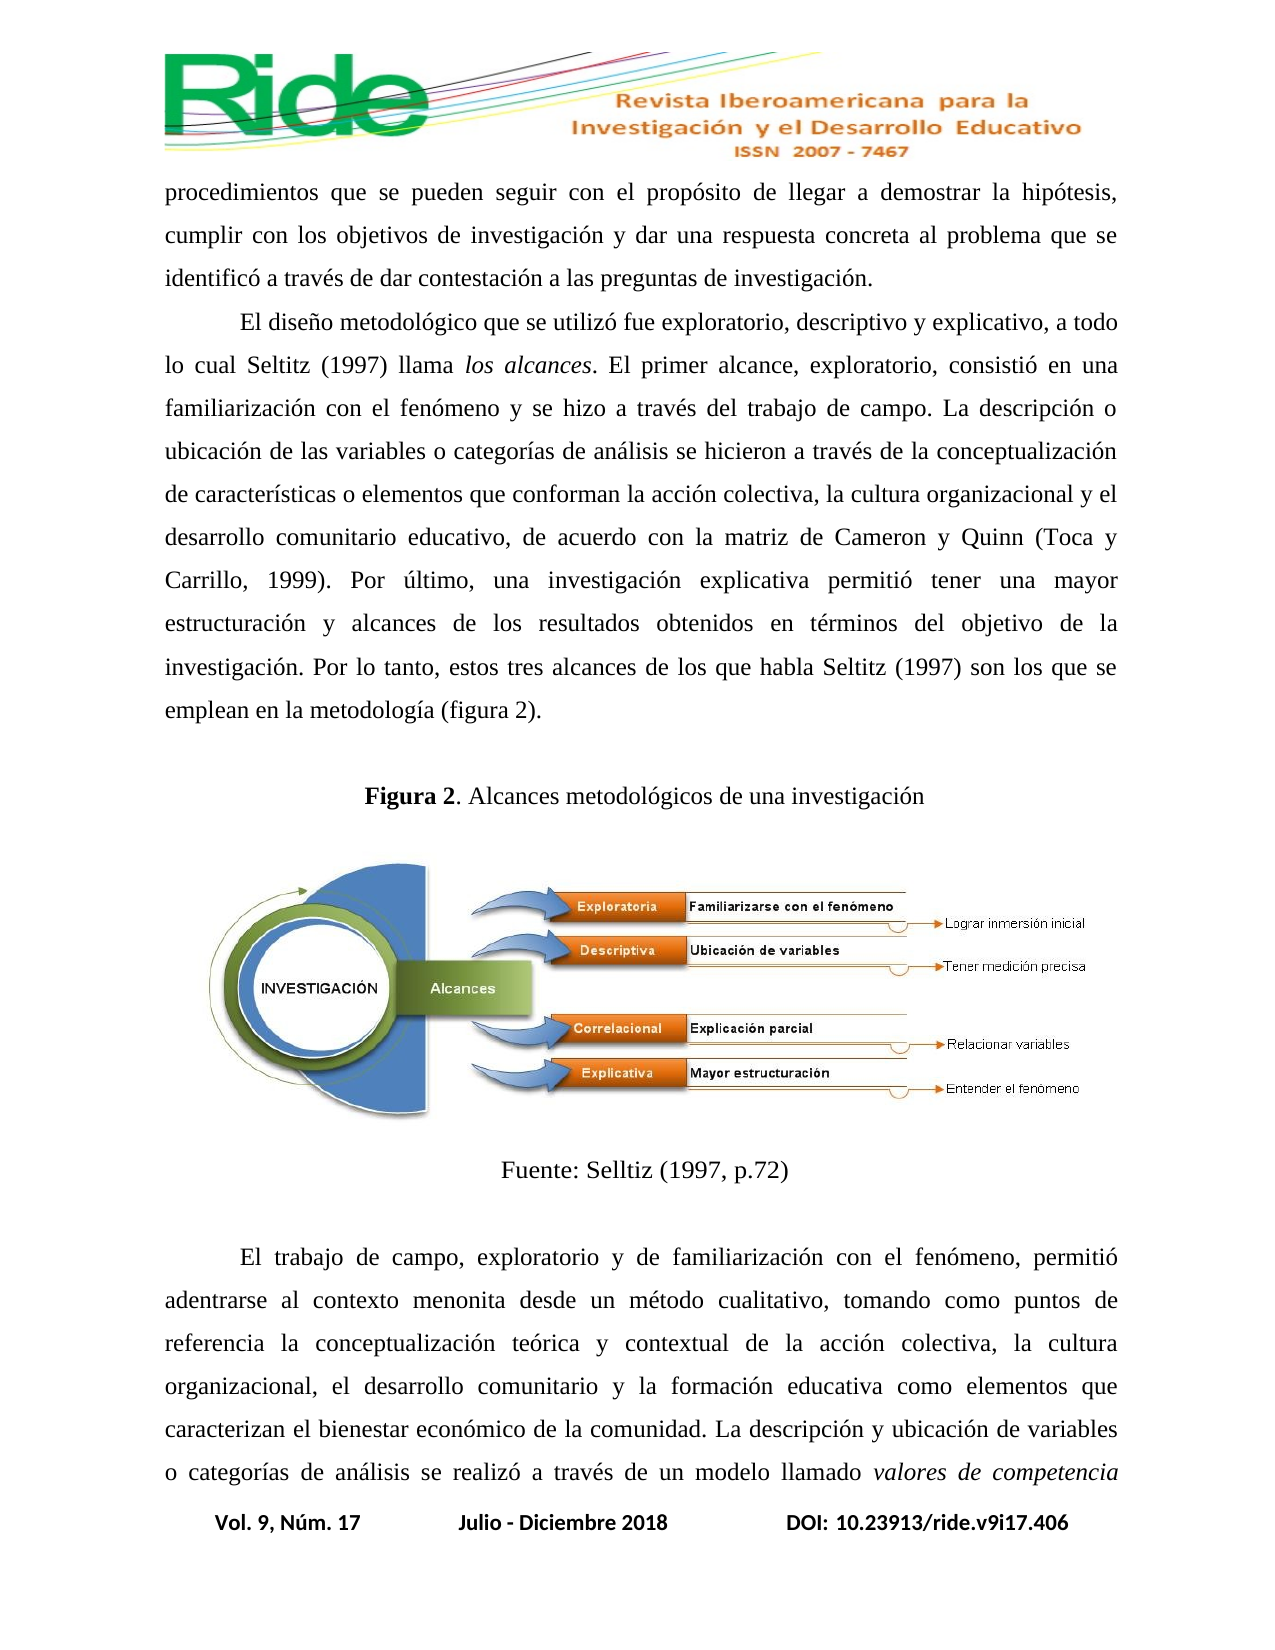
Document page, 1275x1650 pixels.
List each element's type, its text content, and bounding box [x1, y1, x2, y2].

text Fuente: Selltiz (1997, p.72) [164, 1155, 1124, 1184]
picture [183, 824, 1106, 1141]
text Figura 2. Alcances metodológicos de una investigación [164, 781, 1124, 810]
text El diseño metodológico que se utilizó fue exploratorio, descriptivo y explicativo, a todo lo cual Seltitz (1997) llama los alcances. El primer alcance, exploratorio, consistió en una familiarización con el fenómeno y se hizo a través del trabajo de campo. La descripción o ubicación de las variables o categorías de análisis se hicieron a través de la conceptualización de características o elementos que conforman la acción colectiva, la cultura organizacional y el desarrollo comunitario educativo, de acuerdo con la matriz de Cameron y Quinn (Toca y Carrillo, 1999). Por último, una investigación explicativa permitió tener una mayor estructuración y alcances de los resultados obtenidos en términos del objetivo de la investigación. Por lo tanto, estos tres alcances de los que habla Seltitz (1997) son los que se emplean en la metodología (figura 2). [164, 307, 1119, 723]
picture [164, 52, 1085, 161]
